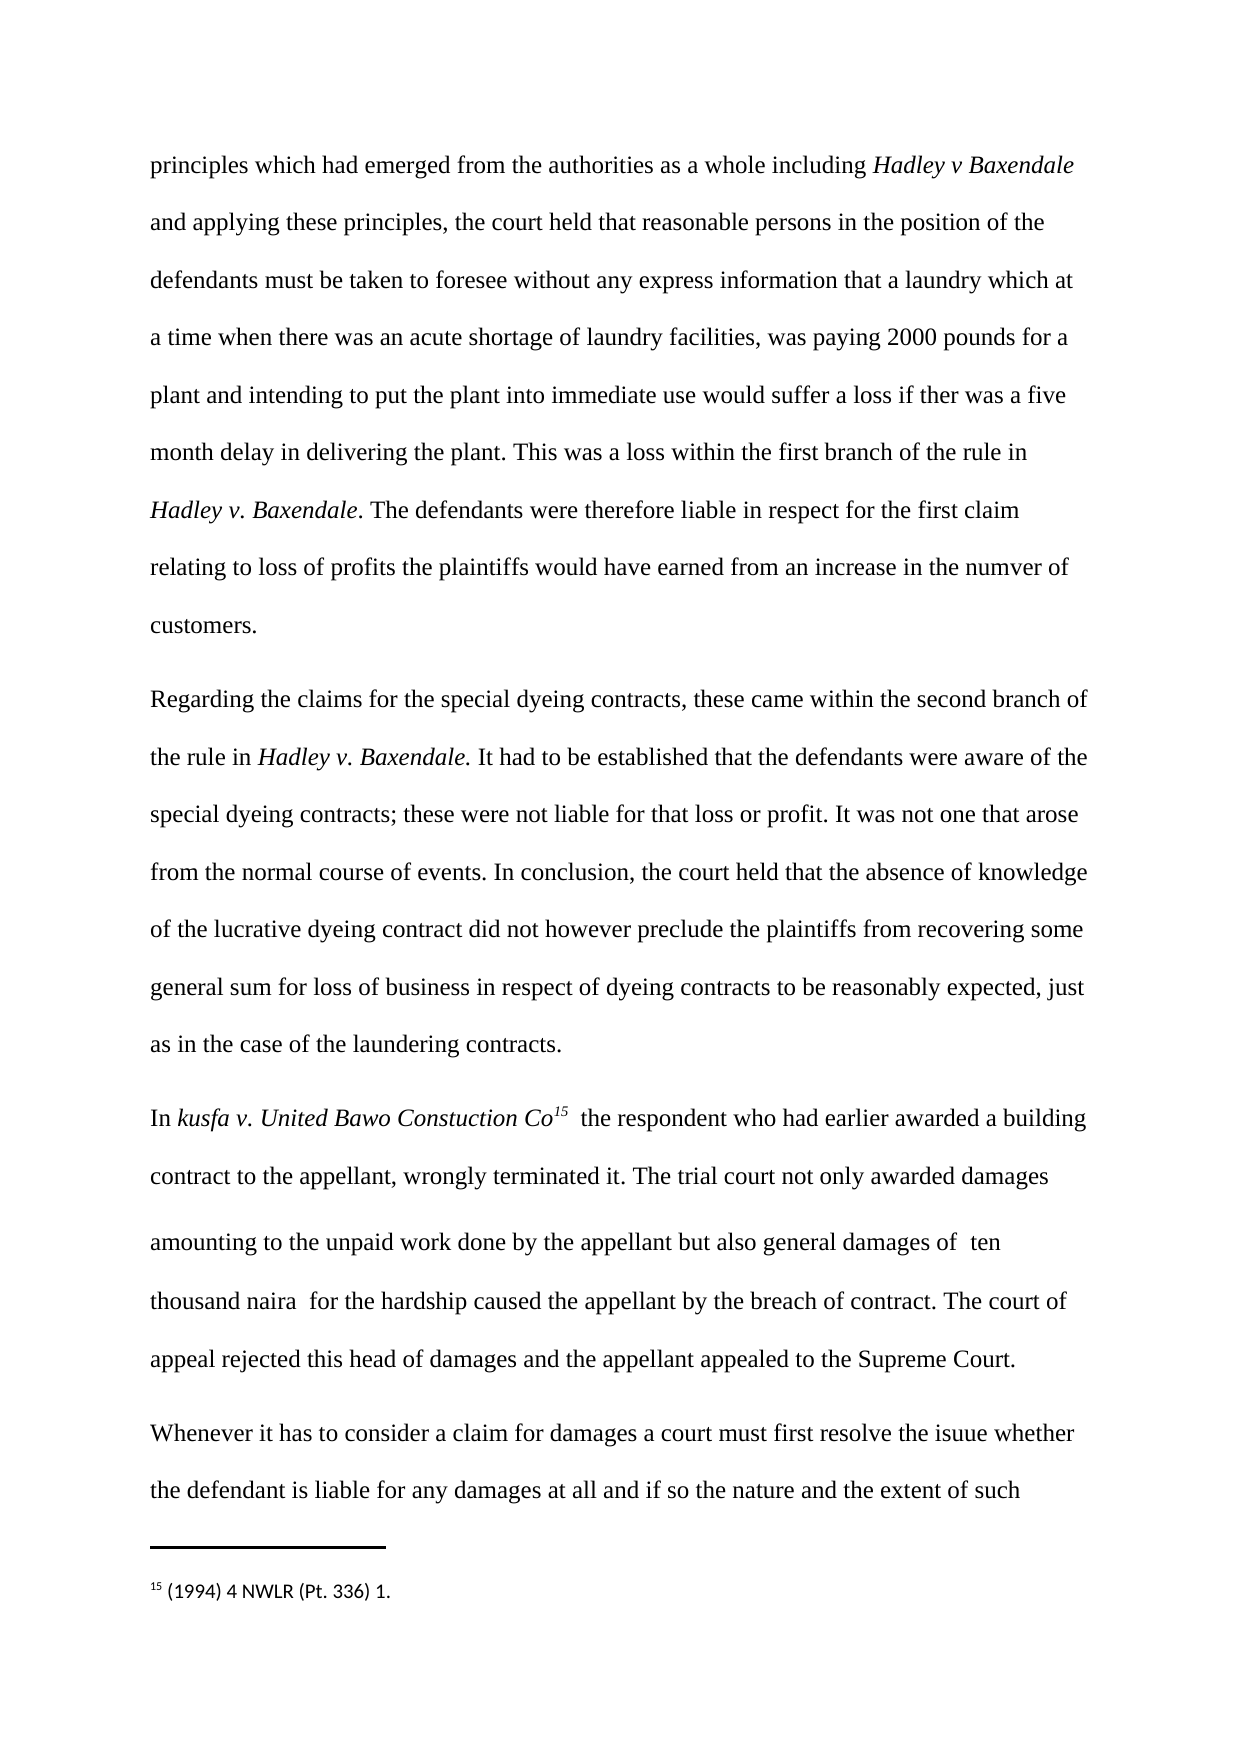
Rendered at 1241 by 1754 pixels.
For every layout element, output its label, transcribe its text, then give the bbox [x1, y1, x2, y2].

text Regarding the claims for the special dyeing contracts, these came within the second branch of the rule in Hadley v. Baxendale. It had to be established that the defendants were aware of the special dyeing contracts; these were not liable for that loss or profit. It was not one that arose from the normal course of events. In conclusion, the court held that the absence of knowledge of the lucrative dyeing contract did not however preclude the plaintiffs from recovering some general sum for loss of business in respect of dyeing contracts to be reasonably expected, just as in the case of the laundering contracts. [150, 684, 1090, 1058]
text In kusfa v. United Bawo Constuction Co the respondent who had earlier awarded a building contract to the appellant, wrongly terminated it. The trial court not only awarded damages amounting to the unpaid work done by the appellant but also general damages of ten thousand naira for the hardship caused the appellant by the breach of contract. The court of appeal rejected this head of damages and the appellant appealed to the Supreme Court. [150, 1103, 1090, 1373]
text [150, 1418, 1090, 1504]
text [150, 150, 1090, 639]
